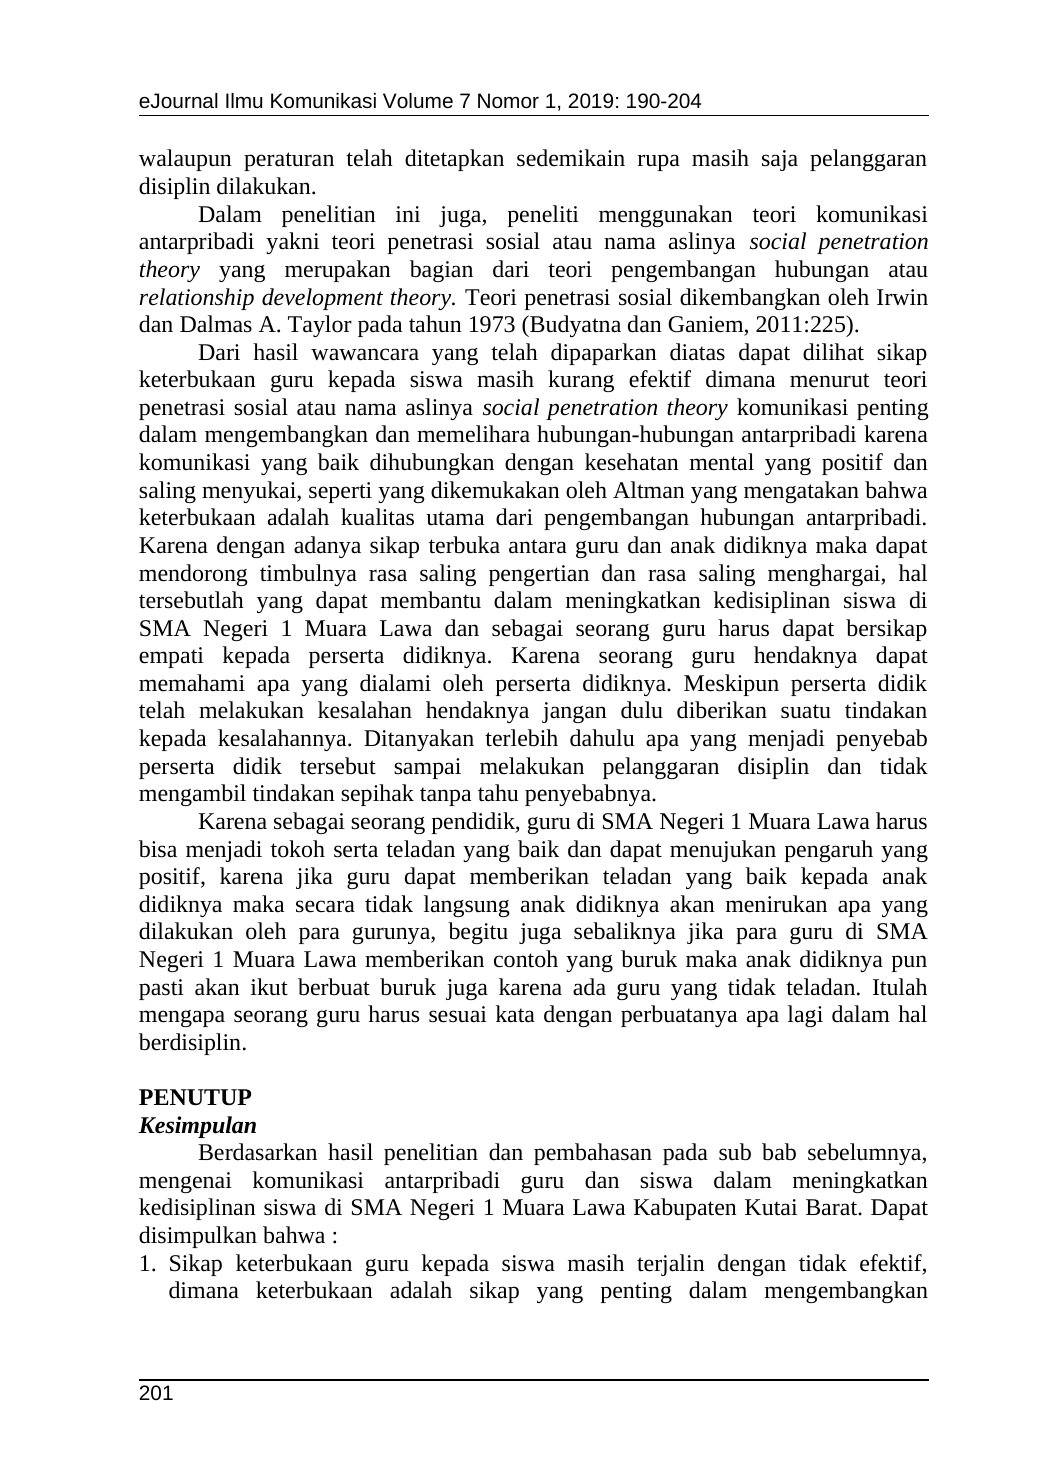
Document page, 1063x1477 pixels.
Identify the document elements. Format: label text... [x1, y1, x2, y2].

text Karena sebagai seorang pendidik, guru di SMA Negeri 1 Muara Lawa harus bisa menjadi tokoh serta teladan yang baik dan dapat menujukan pengaruh yang positif, karena jika guru dapat memberikan teladan yang baik kepada anak didiknya maka secara tidak langsung anak didiknya akan menirukan apa yang dilakukan oleh para gurunya, begitu juga sebaliknya jika para guru di SMA Negeri 1 Muara Lawa memberikan contoh yang buruk maka anak didiknya pun pasti akan ikut berbuat buruk juga karena ada guru yang tidak teladan. Itulah mengapa seorang guru harus sesuai kata dengan perbuatanya apa lagi dalam hal berdisiplin. [139, 807, 929, 1055]
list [139, 1249, 929, 1304]
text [139, 144, 929, 200]
text Kesimpulan [139, 1111, 929, 1138]
text Dalam penelitian ini juga, peneliti menggunakan teori komunikasi antarpribadi yakni teori penetrasi sosial atau nama aslinya social penetration theory yang merupakan bagian dari teori pengembangan hubungan atau relationship development theory. Teori penetrasi sosial dikembangkan oleh Irwin dan Dalmas A. Taylor pada tahun 1973 (Budyatna dan Ganiem, 2011:225). [139, 200, 929, 338]
text Dari hasil wawancara yang telah dipaparkan diatas dapat dilihat sikap keterbukaan guru kepada siswa masih kurang efektif dimana menurut teori penetrasi sosial atau nama aslinya social penetration theory komunikasi penting dalam mengembangkan dan memelihara hubungan-hubungan antarpribadi karena komunikasi yang baik dihubungkan dengan kesehatan mental yang positif dan saling menyukai, seperti yang dikemukakan oleh Altman yang mengatakan bahwa keterbukaan adalah kualitas utama dari pengembangan hubungan antarpribadi. Karena dengan adanya sikap terbuka antara guru dan anak didiknya maka dapat mendorong timbulnya rasa saling pengertian dan rasa saling menghargai, hal tersebutlah yang dapat membantu dalam meningkatkan kedisiplinan siswa di SMA Negeri 1 Muara Lawa dan sebagai seorang guru harus dapat bersikap empati kepada perserta didiknya. Karena seorang guru hendaknya dapat memahami apa yang dialami oleh perserta didiknya. Meskipun perserta didik telah melakukan kesalahan hendaknya jangan dulu diberikan suatu tindakan kepada kesalahannya. Ditanyakan terlebih dahulu apa yang menjadi penyebab perserta didik tersebut sampai melakukan pelanggaran disiplin dan tidak mengambil tindakan sepihak tanpa tahu penyebabnya. [139, 338, 929, 807]
text Berdasarkan hasil penelitian dan pembahasan pada sub bab sebelumnya, mengenai komunikasi antarpribadi guru dan siswa dalam meningkatkan kedisiplinan siswa di SMA Negeri 1 Muara Lawa Kabupaten Kutai Barat. Dapat disimpulkan bahwa : [139, 1138, 929, 1249]
text PENUTUP [139, 1083, 929, 1111]
